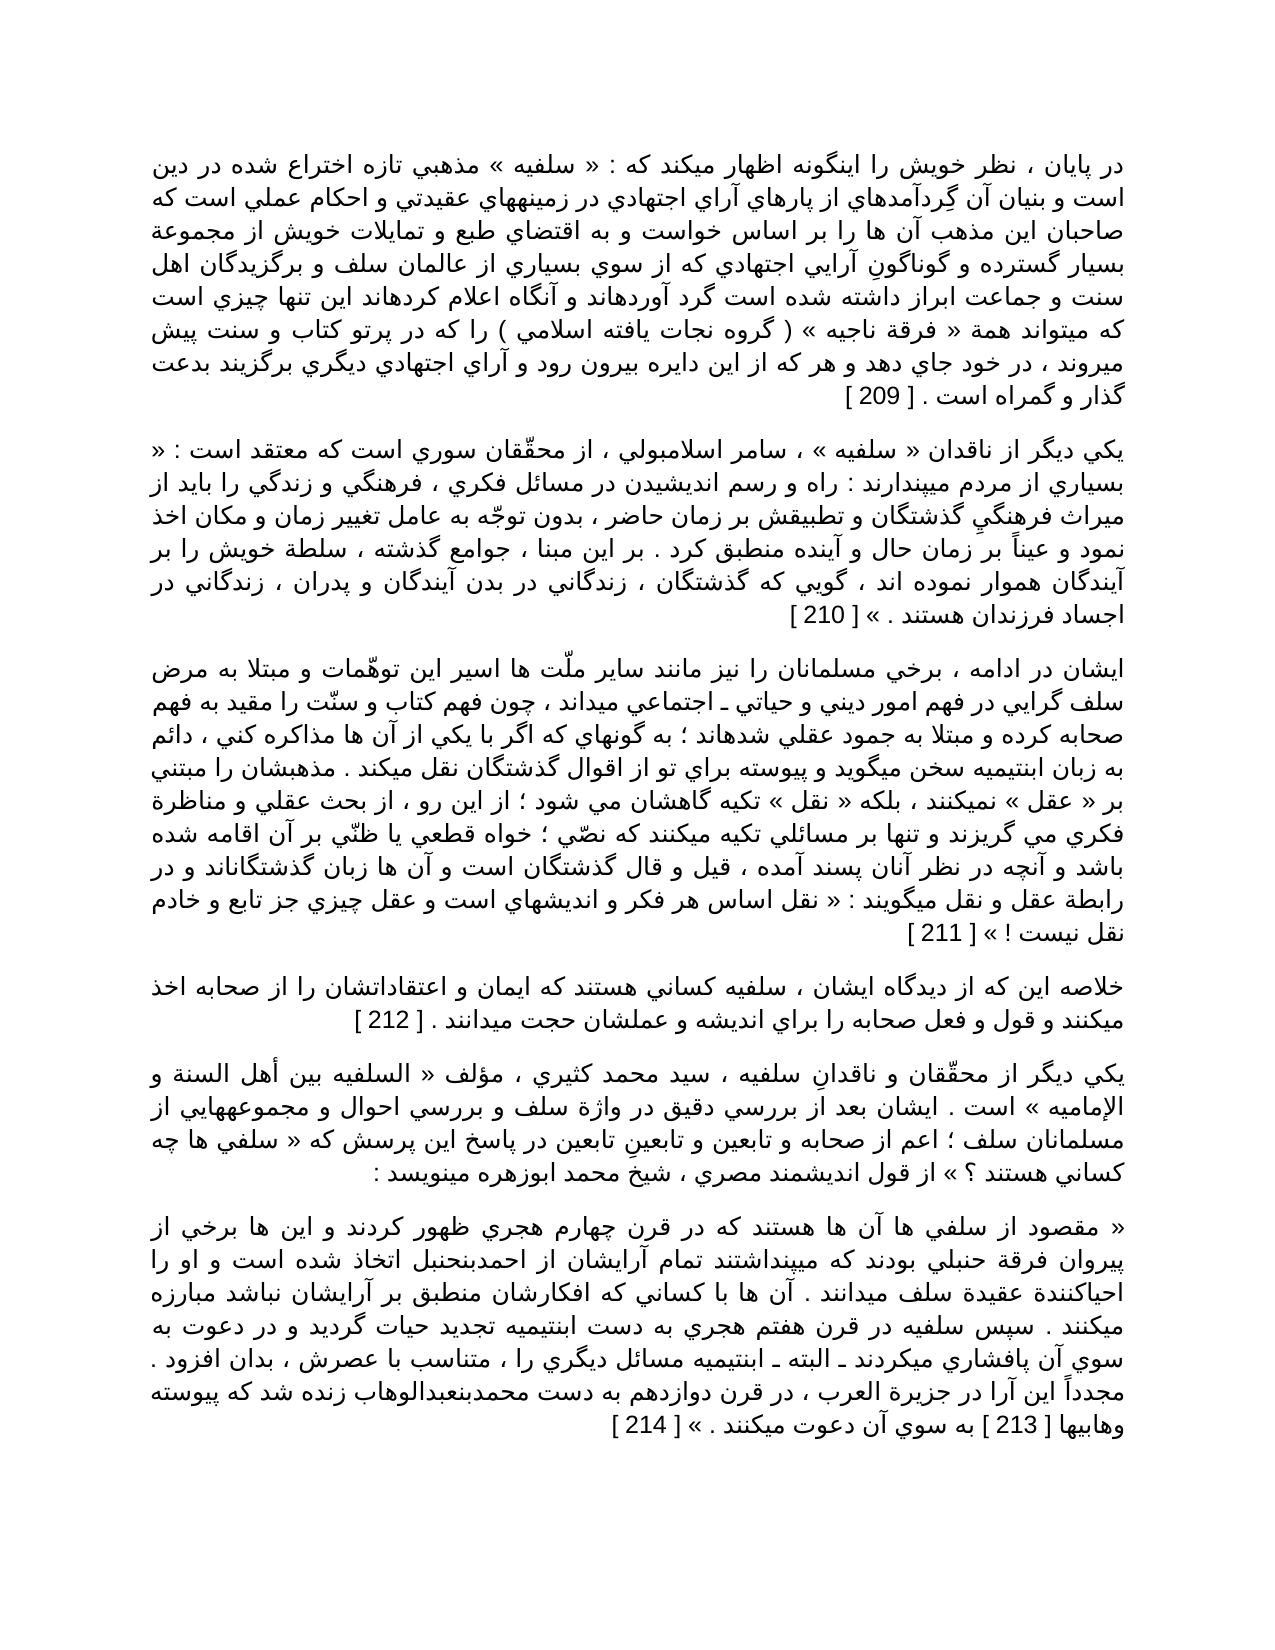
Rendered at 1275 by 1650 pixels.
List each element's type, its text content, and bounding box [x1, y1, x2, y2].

text « مقصود از سلفي ها آن ها هستند كه در قرن چهارم هجري ظهور كردند و اين ها برخي از پيروان فرقة حنبلي بودند كه مي‏پنداشتند تمام آرايشان از احمدبن‏حنبل اتخاذ شده است و او را احياكنندة عقيدة سلف مي‏دانند . آن ها با كساني كه افكارشان منطبق بر آرايشان نباشد مبارزه مي‏كنند . سپس سلفيه در قرن هفتم هجري به دست ابن‏تيميه تجديد حيات گرديد و در دعوت به سوي آن پافشاري مي‏كردند ـ البته ـ ابن‏تيميه مسائل ديگري را ، متناسب با عصرش ، بدان افزود . مجدداً اين آرا در جزيرة العرب ، در قرن دوازدهم به دست محمدبن‏عبدالوهاب زنده شد كه پيوسته وهابي‏ها [ 213 ] به سوي آن دعوت مي‏كنند . » [ 214 ] [150, 1212, 1125, 1439]
text يكي ديگر از محقّقان و ناقدانِ سلفيه ، سيد محمد كثيري ، مؤلف « السلفيه بين أهل السنة و الإماميه » است . ايشان بعد از بررسي دقيق در واژة سلف و بررسي احوال و مجموعه‏هايي از مسلمانان سلف ؛ اعم از صحابه و تابعين و تابعينِ تابعين در پاسخ اين پرسش كه « سلفي ها چه كساني هستند ؟ » از قول انديشمند مصري ، شيخ محمد ابوزهره مي‏نويسد : [150, 1059, 1125, 1187]
text در پايان ، نظر خويش را اينگونه اظهار مي‏كند كه : « سلفيه » مذهبي تازه اختراع شده در دين است و بنيان آن گِردآمده‏اي از پاره‏اي آراي اجتهادي در زمينه‏هاي عقيدتي و احكام عملي است كه صاحبان اين مذهب آن ها را بر اساس خواست و به اقتضاي طبع و تمايلات خويش از مجموعة بسيار گسترده و گوناگونِ آرايي اجتهادي كه از سوي بسياري از عالمان سلف و برگزيدگان اهل سنت و جماعت ابراز داشته شده است گرد آورده‏اند و آنگاه اعلام كرده‏اند اين تنها چيزي است كه مي‏تواند همة « فرقة ناجيه » ( گروه نجات يافته اسلامي ) را كه در پرتو كتاب و سنت پيش مي‏روند ، در خود جاي دهد و هر كه از اين دايره بيرون رود و آراي اجتهادي ديگري برگزيند بدعت گذار و گمراه است . [ 209 ] [150, 150, 1125, 410]
text يكي ديگر از ناقدان « سلفيه » ، سامر اسلامبولي ، از محقّقان سوري است كه معتقد است : « بسياري از مردم مي‏پندارند : راه و رسم انديشيدن در مسائل فكري ، فرهنگي و زندگي را بايد از ميراث فرهنگيِ گذشتگان و تطبيقش بر زمان حاضر ، بدون توجّه به عامل تغيير زمان و مكان اخذ نمود و عيناً بر زمان حال و آينده منطبق كرد . بر اين مبنا ، جوامع گذشته ، سلطة خويش را بر آيندگان هموار نموده اند ، گويي كه گذشتگان ، زندگاني در بدن آيندگان و پدران ، زندگاني در اجساد فرزندان هستند . » [ 210 ] [150, 435, 1125, 629]
text خلاصه اين كه از ديدگاه ايشان ، سلفيه كساني هستند كه ايمان و اعتقاداتشان را از صحابه اخذ مي‏كنند و قول و فعل صحابه را براي انديشه و عملشان حجت مي‏دانند . [ 212 ] [150, 972, 1125, 1034]
text ايشان در ادامه ، برخي مسلمانان را نيز مانند ساير ملّت ها اسير اين توهّمات و مبتلا به مرض سلف گرايي در فهم امور ديني و حياتي ـ اجتماعي مي‏داند ، چون فهم كتاب و سنّت را مقيد به فهم صحابه كرده و مبتلا به جمود عقلي شده‏اند ؛ به گونه‏اي كه اگر با يكي از آن ها مذاكره كني ، دائم به زبان ابن‏تيميه سخن مي‏گويد و پيوسته براي تو از اقوال گذشتگان نقل مي‏كند . مذهبشان را مبتني بر « عقل » نمي‏كنند ، بلكه « نقل » تكيه گاهشان مي شود ؛ از اين رو ، از بحث عقلي و مناظرة فكري مي گريزند و تنها بر مسائلي تكيه مي‏كنند كه نصّي ؛ خواه قطعي يا ظنّي بر آن اقامه شده باشد و آنچه در نظر آنان پسند آمده ، قيل و قال گذشتگان است و آن ها زبان گذشتگان‏اند و در رابطة عقل و نقل مي‏گويند : « نقل اساس هر فكر و انديشه‏اي است و عقل چيزي جز تابع و خادم نقل نيست ! » [ 211 ] [150, 654, 1125, 947]
